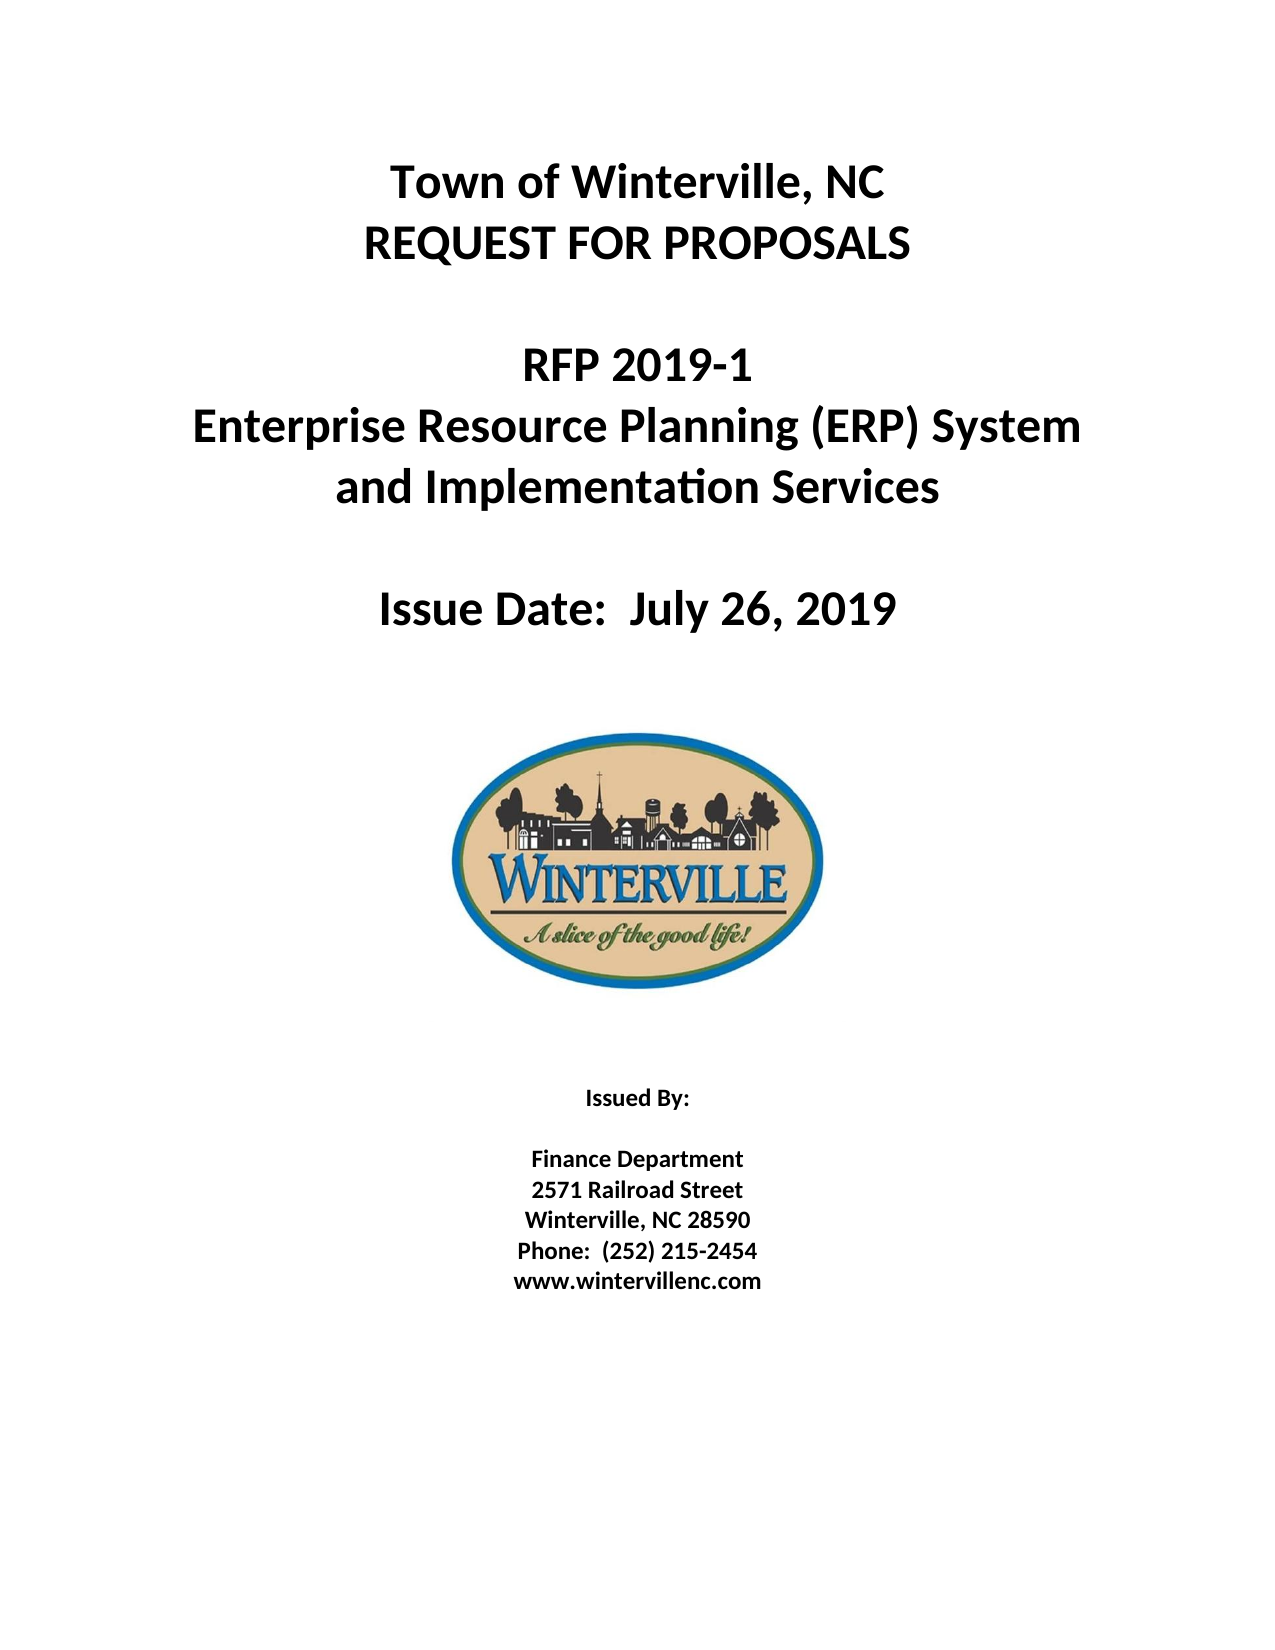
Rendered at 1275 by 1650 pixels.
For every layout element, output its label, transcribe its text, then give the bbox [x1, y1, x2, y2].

text Finance Department [150, 1143, 1125, 1174]
text Issued By: [150, 1082, 1125, 1113]
text REQUEST FOR PROPOSALS [150, 211, 1125, 272]
text Enterprise Resource Planning (ERP) System and Implementation Services [150, 394, 1125, 516]
picture [428, 699, 847, 1022]
text RFP 2019-1 [150, 333, 1125, 394]
text Phone: (252) 215-2454 [150, 1235, 1125, 1265]
text Issue Date: July 26, 2019 [150, 577, 1125, 638]
text www.wintervillenc.com [150, 1265, 1125, 1296]
text Town of Winterville, NC [150, 150, 1125, 211]
text 2571 Railroad Street [150, 1174, 1125, 1204]
text Winterville, NC 28590 [150, 1204, 1125, 1235]
